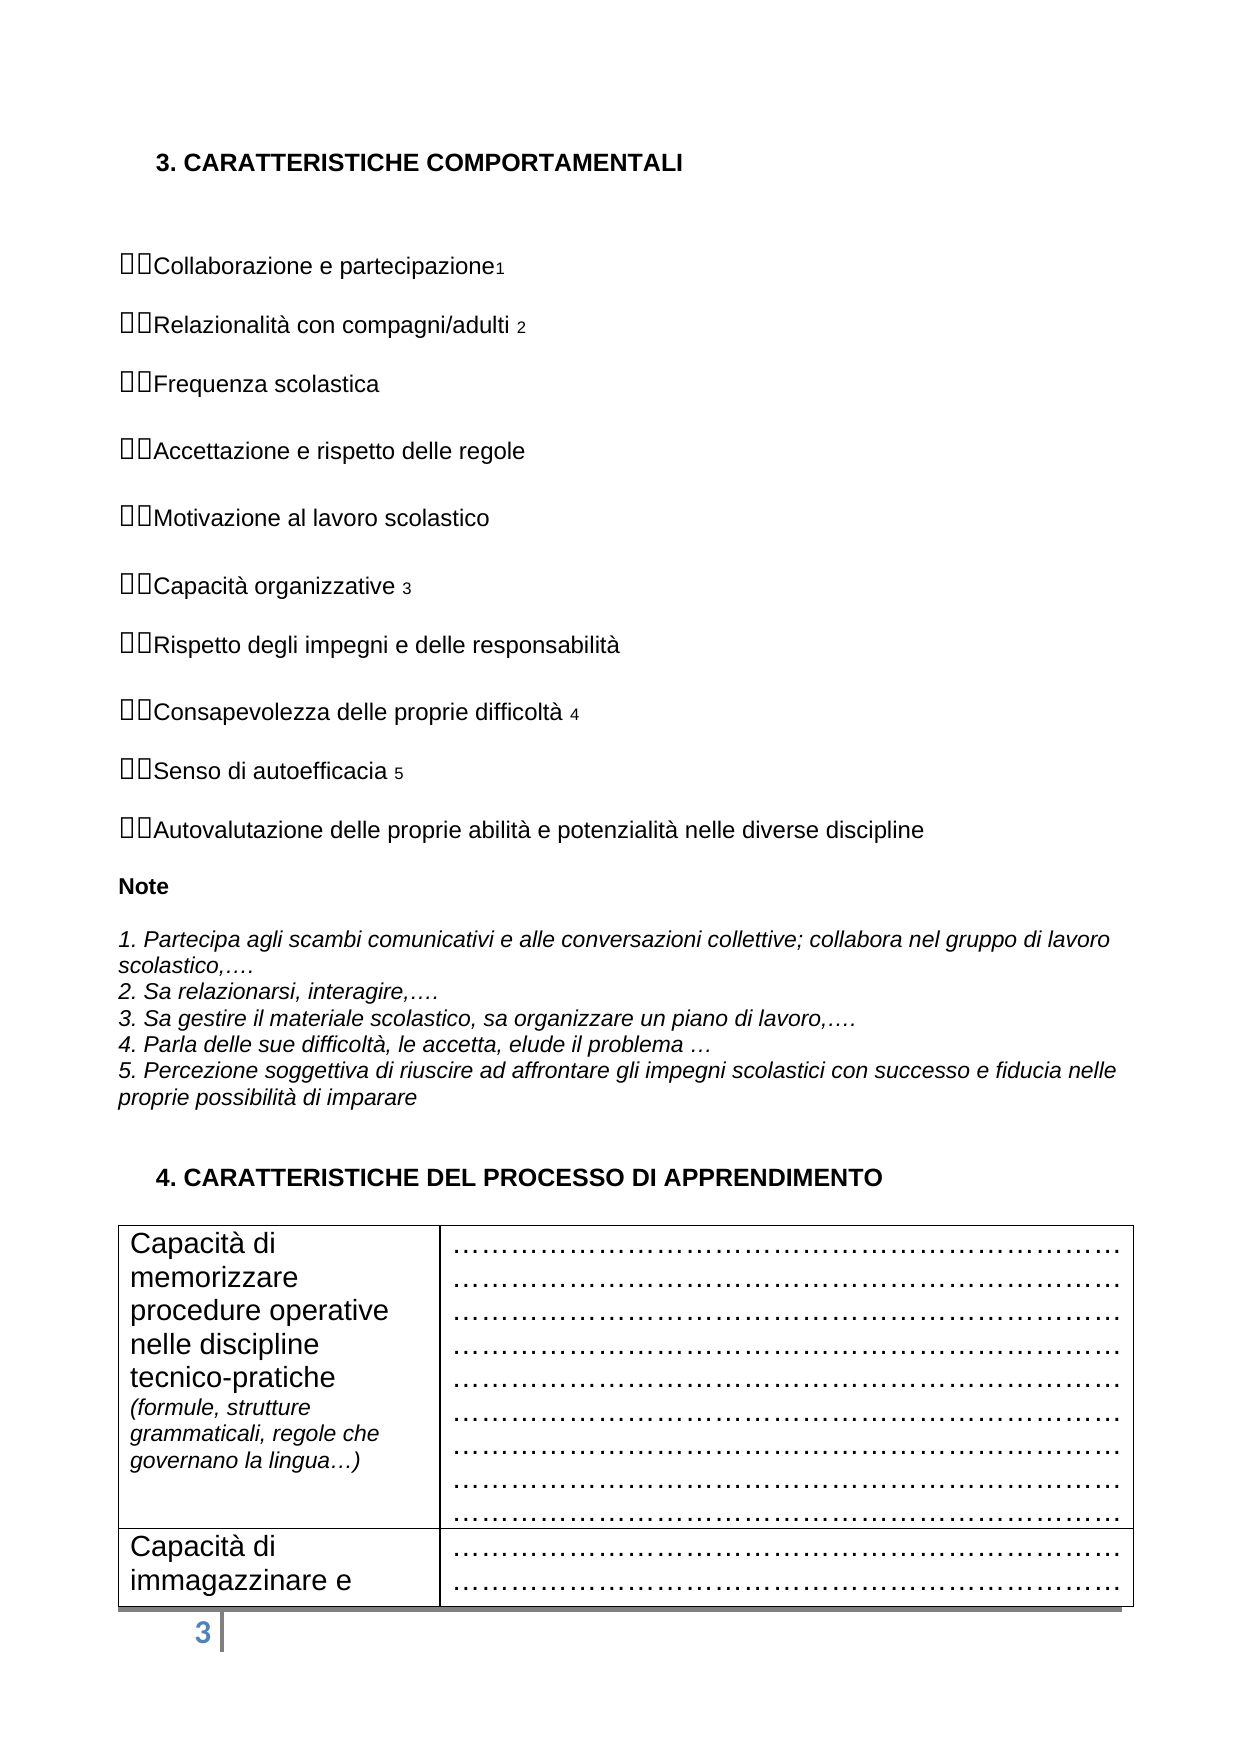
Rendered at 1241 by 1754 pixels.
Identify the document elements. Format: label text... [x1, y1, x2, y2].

table_header ……………………………………………………………………………………………………………………………………………………………………………………………………………………………………………………………………………………………………………………………………………………………………………………………………………………………………………………………………………………………………………………………………………………………………… [441, 1226, 1133, 1528]
text Consapevolezza delle proprie difficoltà 4 [118, 689, 1122, 729]
table_header Capacità di memorizzare procedure operative nelle discipline tecnico-pratiche (formule, strutture grammaticali, regole che governano la lingua…) [119, 1226, 439, 1528]
text Autovalutazione delle proprie abilità e potenzialità nelle diverse discipline [118, 807, 1122, 847]
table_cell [119, 1529, 439, 1606]
text 2. Sa relazionarsi, interagire,…. [118, 978, 1122, 1005]
text Frequenza scolastica [118, 361, 1122, 401]
text 3. CARATTERISTICHE COMPORTAMENTALI [156, 148, 1122, 176]
text Note [118, 873, 1122, 899]
text 3. Sa gestire il materiale scolastico, sa organizzare un piano di lavoro,…. [118, 1005, 1122, 1031]
text Accettazione e rispetto delle regole [118, 428, 1122, 468]
text Collaborazione e partecipazione1 [118, 243, 1122, 283]
text Relazionalità con compagni/adulti 2 [118, 302, 1122, 342]
text 4. CARATTERISTICHE DEL PROCESSO DI APPRENDIMENTO [156, 1163, 1122, 1192]
text 4. Parla delle sue difficoltà, le accetta, elude il problema … [118, 1031, 1122, 1057]
text 1. Partecipa agli scambi comunicativi e alle conversazioni collettive; collabora nel gruppo di lavoro scolastico,…. [118, 926, 1122, 978]
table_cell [441, 1529, 1133, 1606]
text 5. Percezione soggettiva di riuscire ad affrontare gli impegni scolastici con successo e fiducia nelle proprie possibilità di imparare [118, 1057, 1122, 1110]
text Motivazione al lavoro scolastico [118, 496, 1122, 535]
text Capacità organizzative 3 [118, 563, 1122, 603]
text Senso di autoefficacia 5 [118, 748, 1122, 788]
text Rispetto degli impegni e delle responsabilità [118, 622, 1122, 662]
